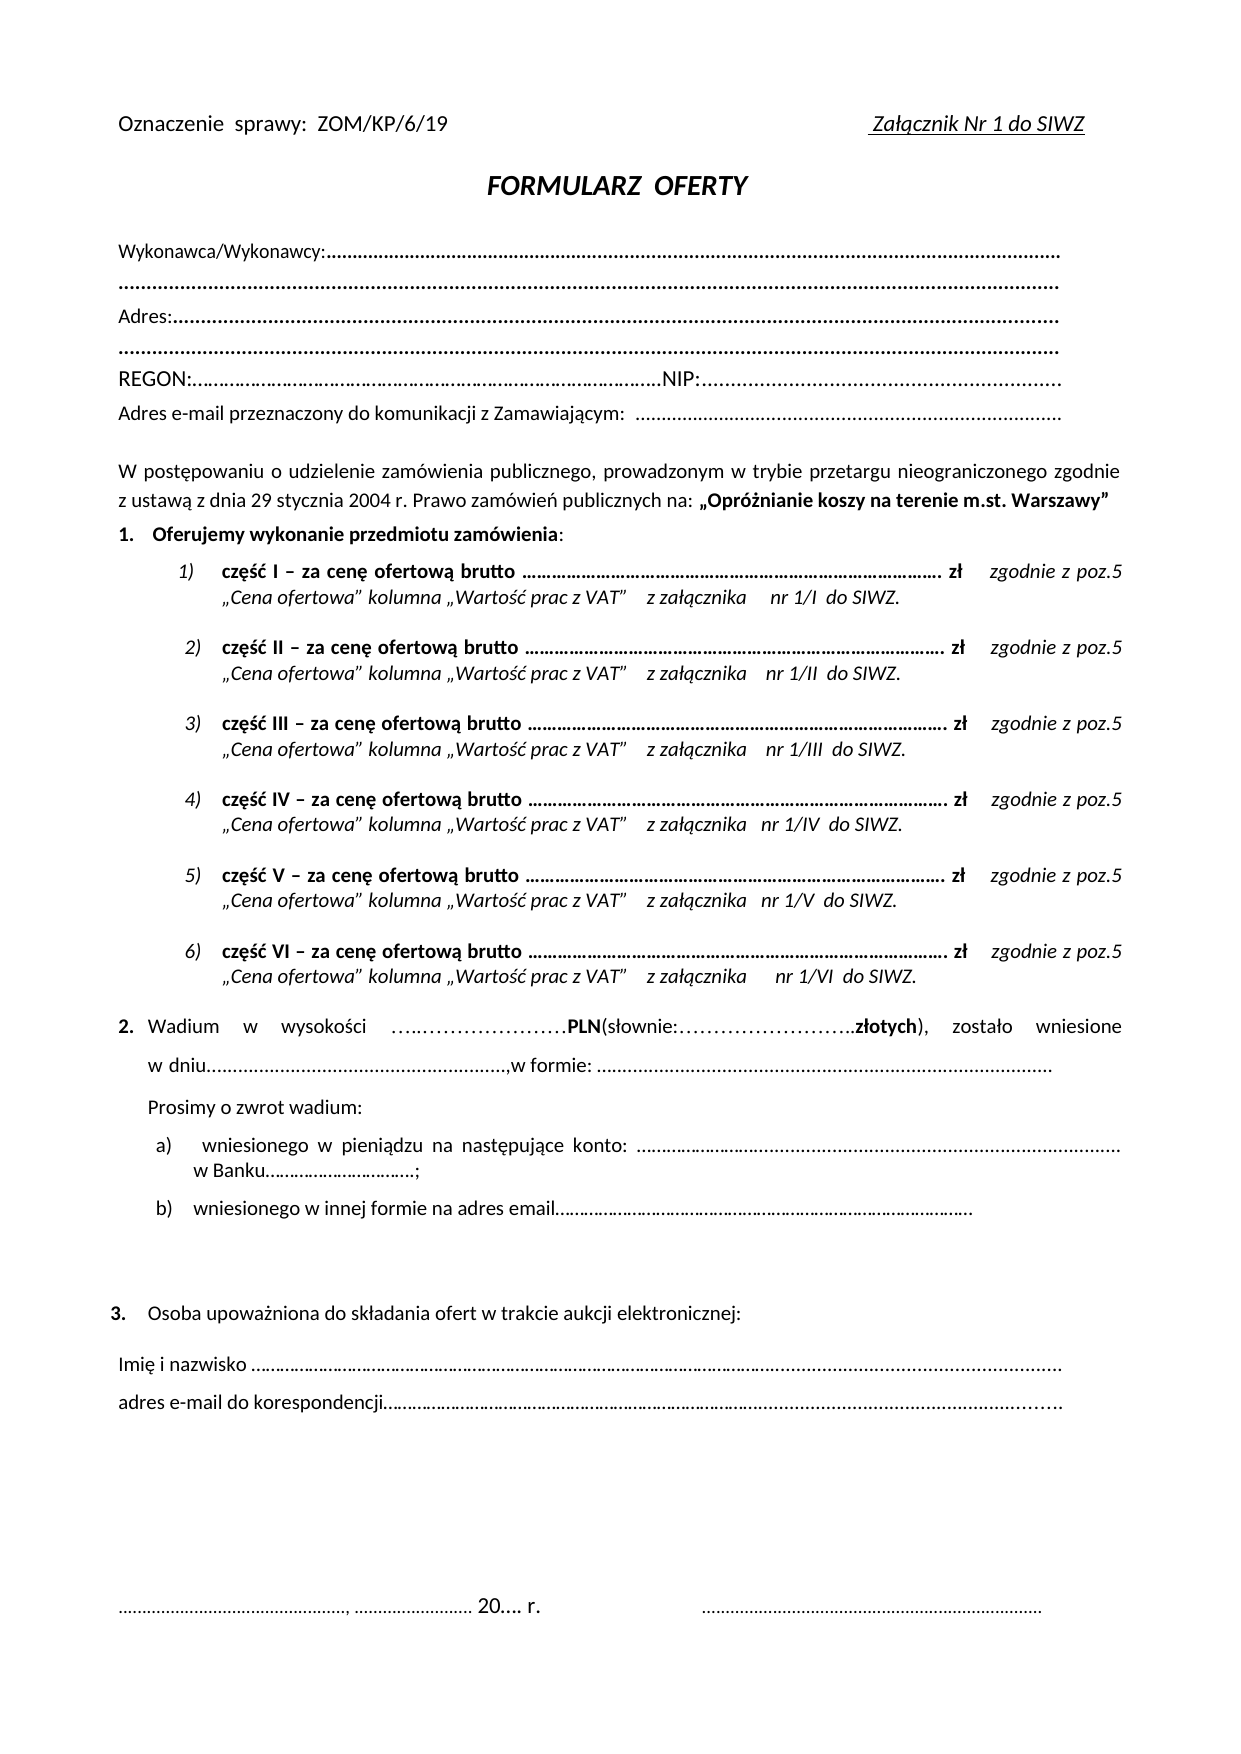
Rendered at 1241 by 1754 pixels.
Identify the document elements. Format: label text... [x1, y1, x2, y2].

list wniesionego w pieniądzu na następujące konto: …...………………...................................................................... w Banku………………………….; [156, 1132, 1122, 1183]
list wniesionego w innej formie na adres email…………………………………………………………………………… [156, 1195, 1122, 1221]
list Oferujemy wykonanie przedmiotu zamówienia: [118, 521, 1122, 546]
text Imię i nazwisko ……………………………………………………………………………………………….. [118, 1351, 1122, 1377]
list część II – za cenę ofertową brutto …………………………………………………………………………. zł zgodnie z poz.5 „Cena ofertowa” kolumna „Wartość prac z VAT” z załącznika nr 1/II do SIWZ. [184, 634, 1122, 685]
text ................................................, ......................... 20…. r. ........................................................................ [118, 1591, 1122, 1619]
subtitle FORMULARZ OFERTY [487, 167, 1122, 202]
list część V – za cenę ofertową brutto …………………………………………………………………………. zł zgodnie z poz.5 „Cena ofertowa” kolumna „Wartość prac z VAT” z załącznika nr 1/V do SIWZ. [184, 862, 1122, 913]
text REGON:……………………………………………………………………………..NIP: [118, 364, 1122, 392]
text Adres: [118, 303, 1122, 328]
list część I – za cenę ofertową brutto …………………………………………………………………………. zł zgodnie z poz.5 „Cena ofertowa” kolumna „Wartość prac z VAT” z załącznika nr 1/I do SIWZ. [177, 559, 1122, 609]
list Wadium w wysokości …..…………………PLN(słownie:……………………..złotych), zostało wniesione w dniu.........................................................,w formie: ….................................................................................... [118, 1014, 1122, 1077]
list część VI – za cenę ofertową brutto …………………………………………………………………………. zł zgodnie z poz.5 „Cena ofertowa” kolumna „Wartość prac z VAT” z załącznika nr 1/VI do SIWZ. [184, 938, 1122, 989]
text W postępowaniu o udzielenie zamówienia publicznego, prowadzonym w trybie przetargu nieograniczonego zgodnie z ustawą z dnia 29 stycznia 2004 r. Prawo zamówień publicznych na: „Opróżnianie koszy na terenie m.st. Warszawy” [118, 458, 1122, 513]
list część III – za cenę ofertową brutto …………………………………………………………………………. zł zgodnie z poz.5 „Cena ofertowa” kolumna „Wartość prac z VAT” z załącznika nr 1/III do SIWZ. [184, 710, 1122, 761]
list Osoba upoważniona do składania ofert w trakcie aukcji elektronicznej: [110, 1300, 1122, 1326]
text Adres e-mail przeznaczony do komunikacji z Zamawiającym: [118, 400, 1122, 426]
text adres e-mail do korespondencji……………………………………………………………………................................................. . [118, 1389, 1122, 1415]
list część IV – za cenę ofertową brutto …………………………………………………………………………. zł zgodnie z poz.5 „Cena ofertowa” kolumna „Wartość prac z VAT” z załącznika nr 1/IV do SIWZ. [184, 786, 1122, 837]
subtitle Oznaczenie sprawy: ZOM/KP/6/19 Załącznik Nr 1 do SIWZ [118, 109, 1122, 137]
text Wykonawca/Wykonawcy: [118, 238, 1122, 263]
text Prosimy o zwrot wadium: [118, 1094, 1122, 1119]
